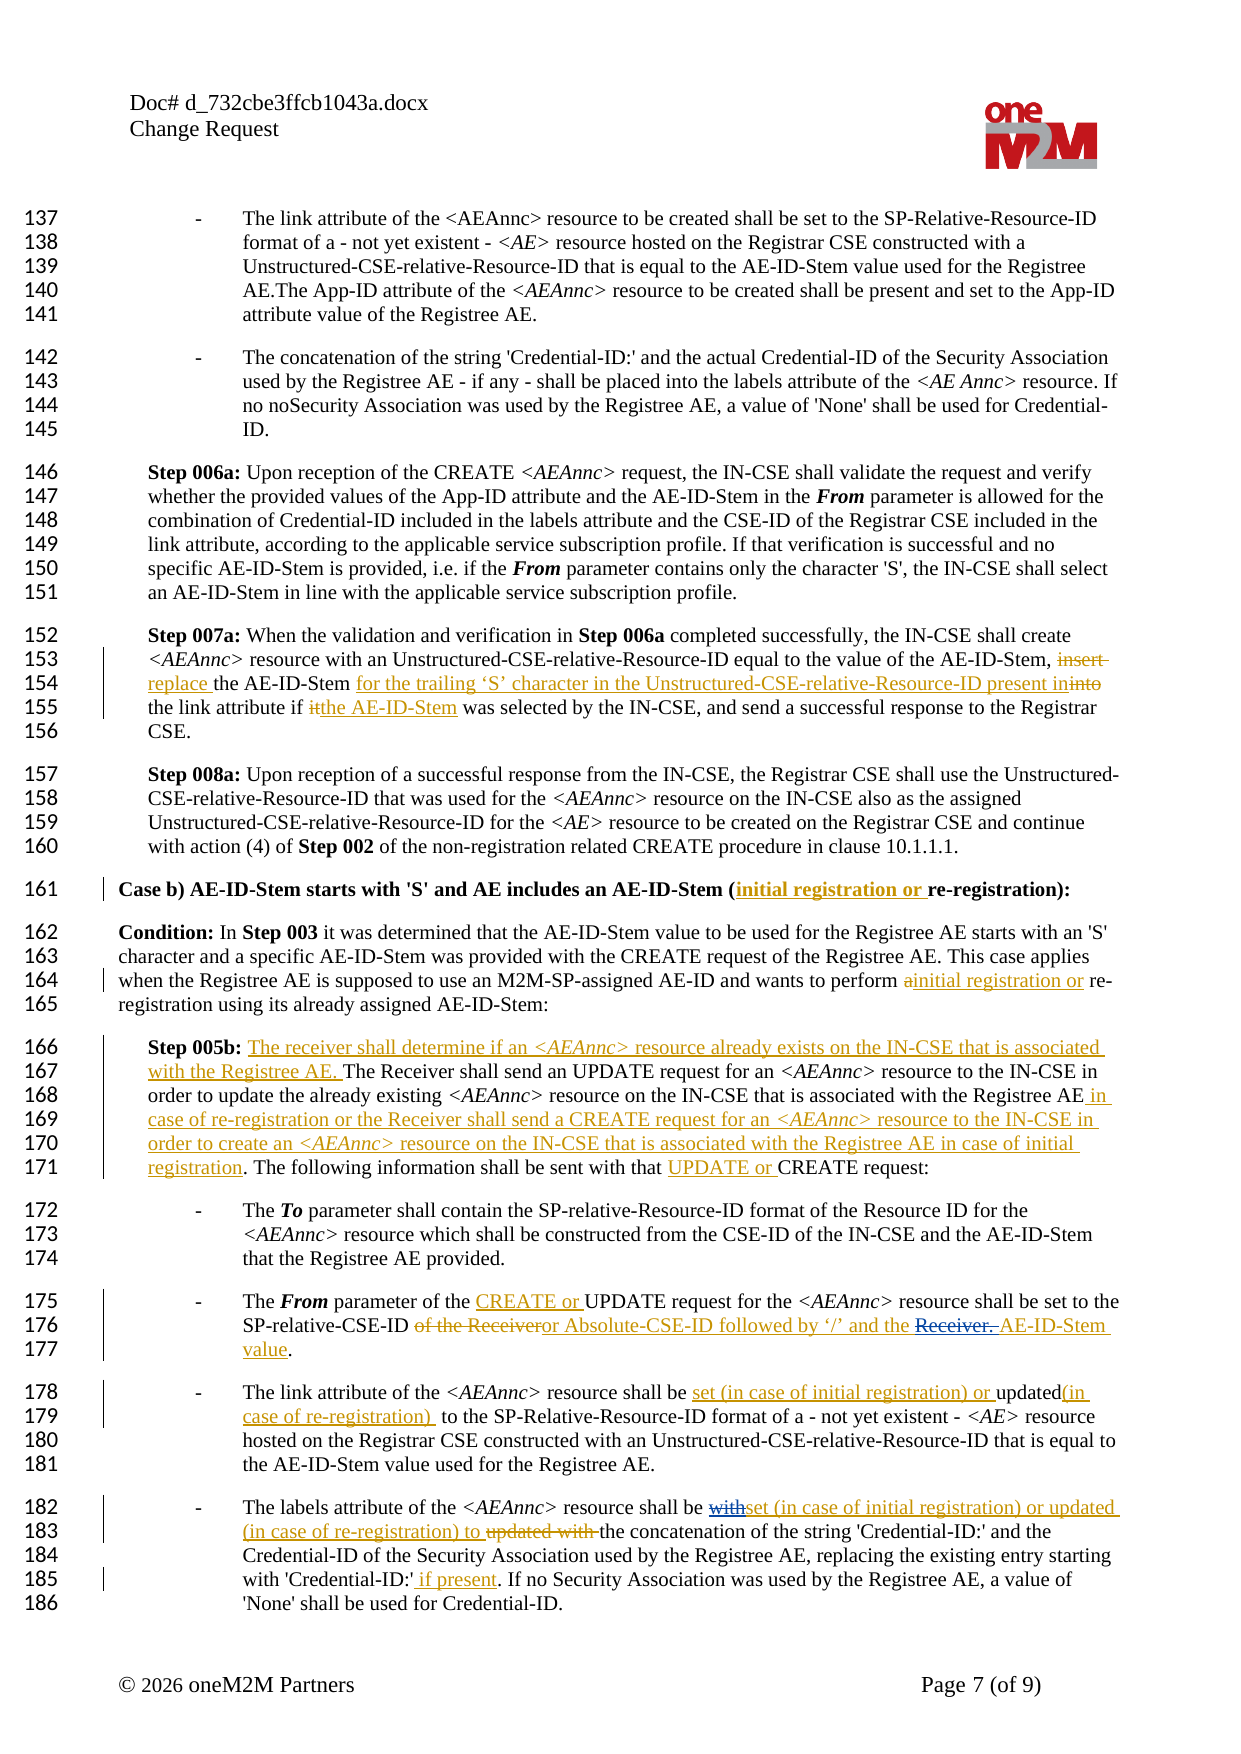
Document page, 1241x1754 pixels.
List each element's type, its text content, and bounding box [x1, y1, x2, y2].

text The concatenation of the string 'Credential-ID:' and the actual Credential-ID of the Security Association used by the Registree AE - if any - shall be placed into the labels attribute of the <AE Annc> resource. If no noSecurity Association was used by the Registree AE, a value of 'None' shall be used for Credential-ID. [195, 344, 1122, 441]
text Case b) AE-ID-Stem starts with 'S' and AE includes an AE-ID-Stem (re-registration): [118, 877, 1122, 901]
text The link attribute of the <AEAnnc> resource to be created shall be set to the SP-Relative-Resource-ID format of a - not yet existent - <AE> resource hosted on the Registrar CSE constructed with a Unstructured-CSE-relative-Resource-ID that is equal to the AE-ID-Stem value used for the Registree AE.The App-ID attribute of the <AEAnnc> resource to be created shall be present and set to the App-ID attribute value of the Registree AE. [195, 206, 1122, 326]
text Condition: In Step 003 it was determined that the AE-ID-Stem value to be used for the Registree AE starts with an 'S' character and a specific AE-ID-Stem was provided with the CREATE request of the Registree AE. This case applies when the Registree AE is supposed to use an M2M-SP-assigned AE-ID and wants to perform re-registration using its already assigned AE-ID-Stem: [118, 919, 1122, 1016]
text Step 007a: When the validation and verification in Step 006a completed successfully, the IN-CSE shall create <AEAnnc> resource with an Unstructured-CSE-relative-Resource-ID equal to the value of the AE-ID-Stem, the AE-ID-Stem the link attribute if was selected by the IN-CSE, and send a successful response to the Registrar CSE. [148, 623, 1122, 743]
text Step 008a: Upon reception of a successful response from the IN-CSE, the Registrar CSE shall use the Unstructured-CSE-relative-Resource-ID that was used for the <AEAnnc> resource on the IN-CSE also as the assigned Unstructured-CSE-relative-Resource-ID for the <AE> resource to be created on the Registrar CSE and continue with action (4) of Step 002 of the non-registration related CREATE procedure in clause 10.1.1.1. [148, 762, 1122, 858]
picture [971, 88, 1111, 184]
text The From parameter of the UPDATE request for the <AEAnnc> resource shall be set to the SP-relative-CSE-ID . [195, 1289, 1122, 1361]
text Step 005b: The Receiver shall send an UPDATE request for an <AEAnnc> resource to the IN-CSE in order to update the already existing <AEAnnc> resource on the IN-CSE that is associated with the Registree AE. The following information shall be sent with that CREATE request: [148, 1034, 1122, 1179]
text The labels attribute of the <AEAnnc> resource shall be the concatenation of the string 'Credential-ID:' and the Credential-ID of the Security Association used by the Registree AE, replacing the existing entry starting with 'Credential-ID:'. If no Security Association was used by the Registree AE, a value of 'None' shall be used for Credential-ID. [195, 1494, 1122, 1615]
text The To parameter shall contain the SP-relative-Resource-ID format of the Resource ID for the <AEAnnc> resource which shall be constructed from the CSE-ID of the IN-CSE and the AE-ID-Stem that the Registree AE provided. [195, 1198, 1122, 1270]
text Step 006a: Upon reception of the CREATE <AEAnnc> request, the IN-CSE shall validate the request and verify whether the provided values of the App-ID attribute and the AE-ID-Stem in the From parameter is allowed for the combination of Credential-ID included in the labels attribute and the CSE-ID of the Registrar CSE included in the link attribute, according to the applicable service subscription profile. If that verification is successful and no specific AE-ID-Stem is provided, i.e. if the From parameter contains only the character 'S', the IN-CSE shall select an AE-ID-Stem in line with the applicable service subscription profile. [148, 459, 1122, 604]
text The link attribute of the <AEAnnc> resource shall be updated to the SP-Relative-Resource-ID format of a - not yet existent - <AE> resource hosted on the Registrar CSE constructed with an Unstructured-CSE-relative-Resource-ID that is equal to the AE-ID-Stem value used for the Registree AE. [195, 1379, 1122, 1476]
